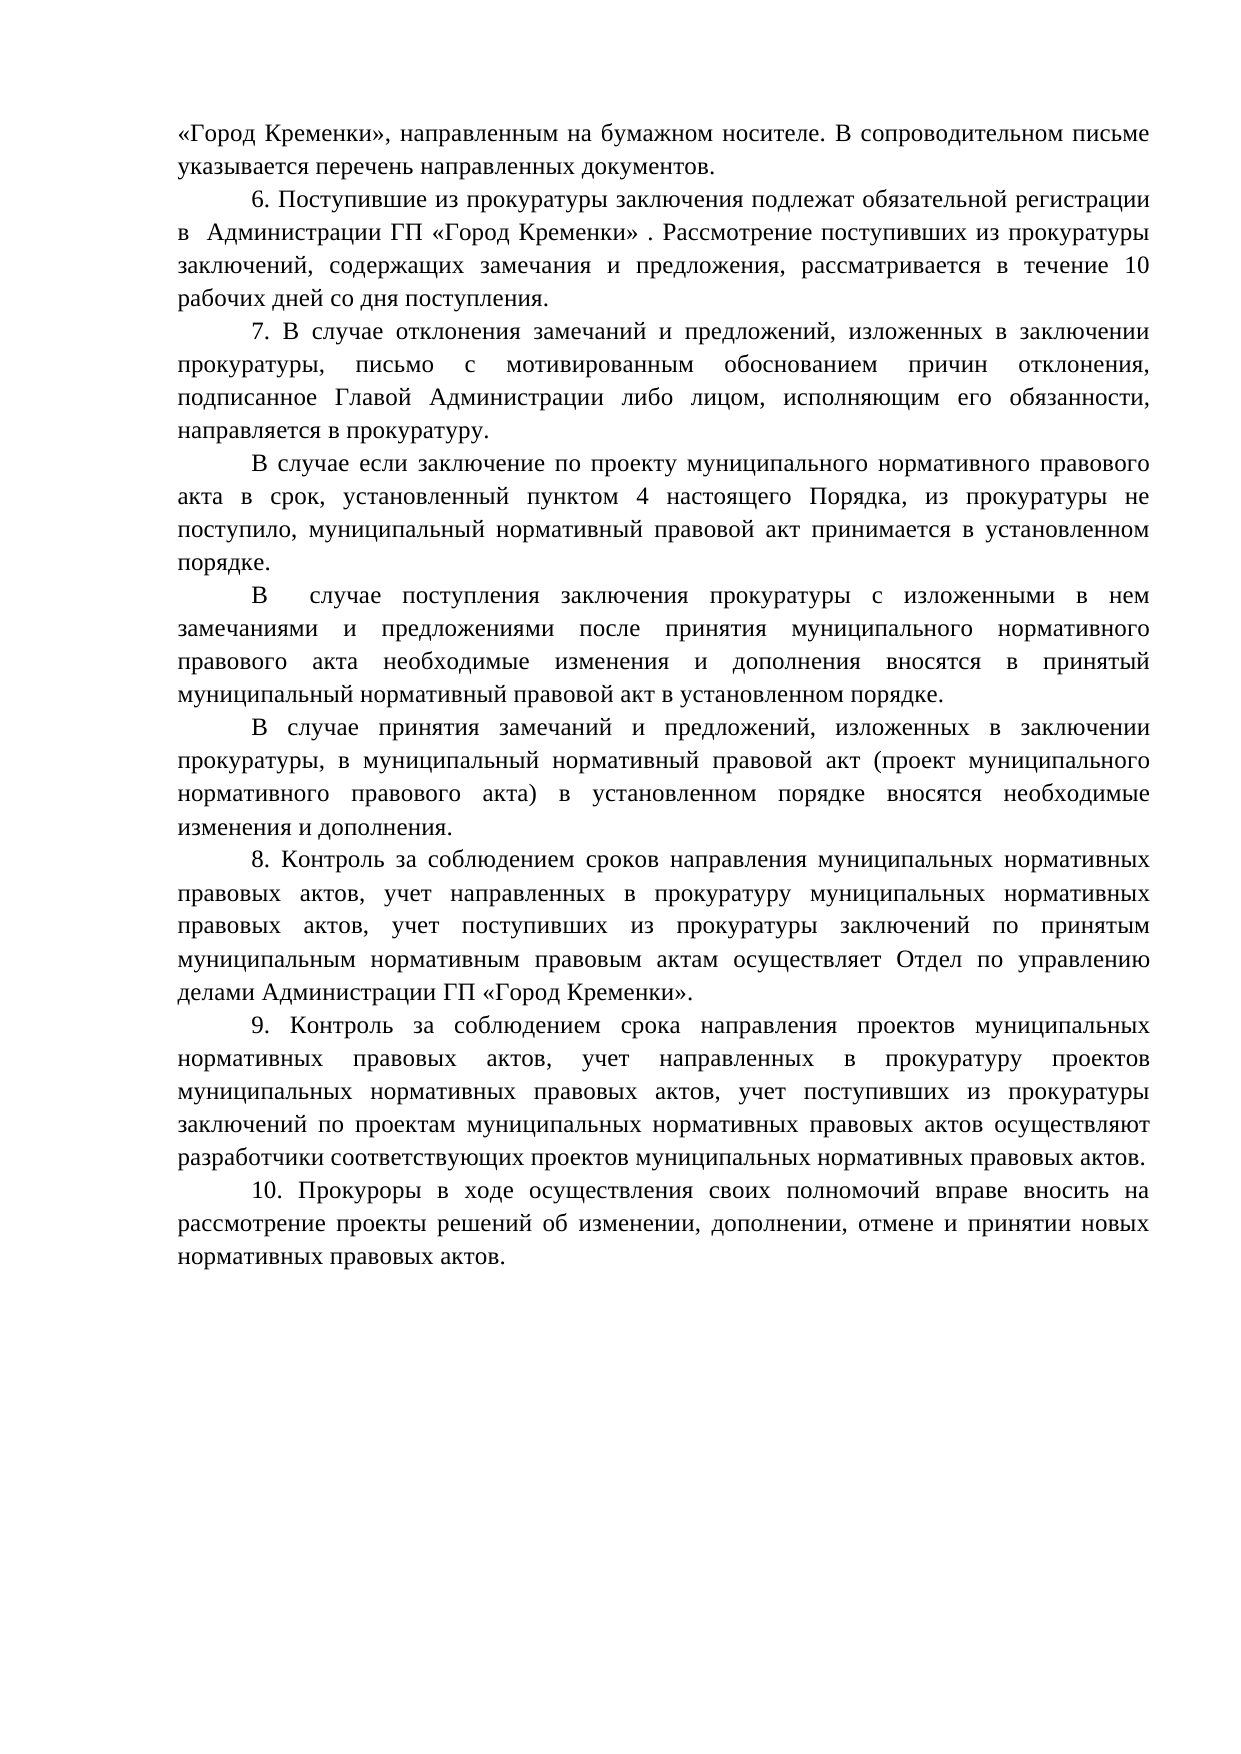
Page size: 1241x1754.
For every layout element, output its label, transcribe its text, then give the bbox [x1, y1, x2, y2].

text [177, 118, 1152, 180]
text 8. Контроль за соблюдением сроков направления муниципальных нормативных правовых актов, учет направленных в прокуратуру муниципальных нормативных правовых актов, учет поступивших из прокуратуры заключений по принятым муниципальным нормативным правовым актам осуществляет Отдел по управлению делами Администрации ГП «Город Кременки». [177, 844, 1152, 1005]
text В случае если заключение по проекту муниципального нормативного правового акта в срок, установленный пунктом 4 настоящего Порядка, из прокуратуры не поступило, муниципальный нормативный правовой акт принимается в установленном порядке. [177, 448, 1152, 576]
text 10. Прокуроры в ходе осуществления своих полномочий вправе вносить на рассмотрение проекты решений об изменении, дополнении, отмене и принятии новых нормативных правовых актов. [177, 1175, 1152, 1269]
text В случае принятия замечаний и предложений, изложенных в заключении прокуратуры, в муниципальный нормативный правовой акт (проект муниципального нормативного правового акта) в установленном порядке вносятся необходимые изменения и дополнения. [177, 712, 1152, 840]
text 7. В случае отклонения замечаний и предложений, изложенных в заключении прокуратуры, письмо с мотивированным обоснованием причин отклонения, подписанное Главой Администрации либо лицом, исполняющим его обязанности, направляется в прокуратуру. [177, 316, 1152, 444]
text 6. Поступившие из прокуратуры заключения подлежат обязательной регистрации в Администрации ГП «Город Кременки» . Рассмотрение поступивших из прокуратуры заключений, содержащих замечания и предложения, рассматривается в течение 10 рабочих дней со дня поступления. [177, 184, 1152, 312]
text В случае поступления заключения прокуратуры с изложенными в нем замечаниями и предложениями после принятия муниципального нормативного правового акта необходимые изменения и дополнения вносятся в принятый муниципальный нормативный правовой акт в установленном порядке. [177, 580, 1152, 708]
text 9. Контроль за соблюдением срока направления проектов муниципальных нормативных правовых актов, учет направленных в прокуратуру проектов муниципальных нормативных правовых актов, учет поступивших из прокуратуры заключений по проектам муниципальных нормативных правовых актов осуществляют разработчики соответствующих проектов муниципальных нормативных правовых актов. [177, 1010, 1152, 1171]
